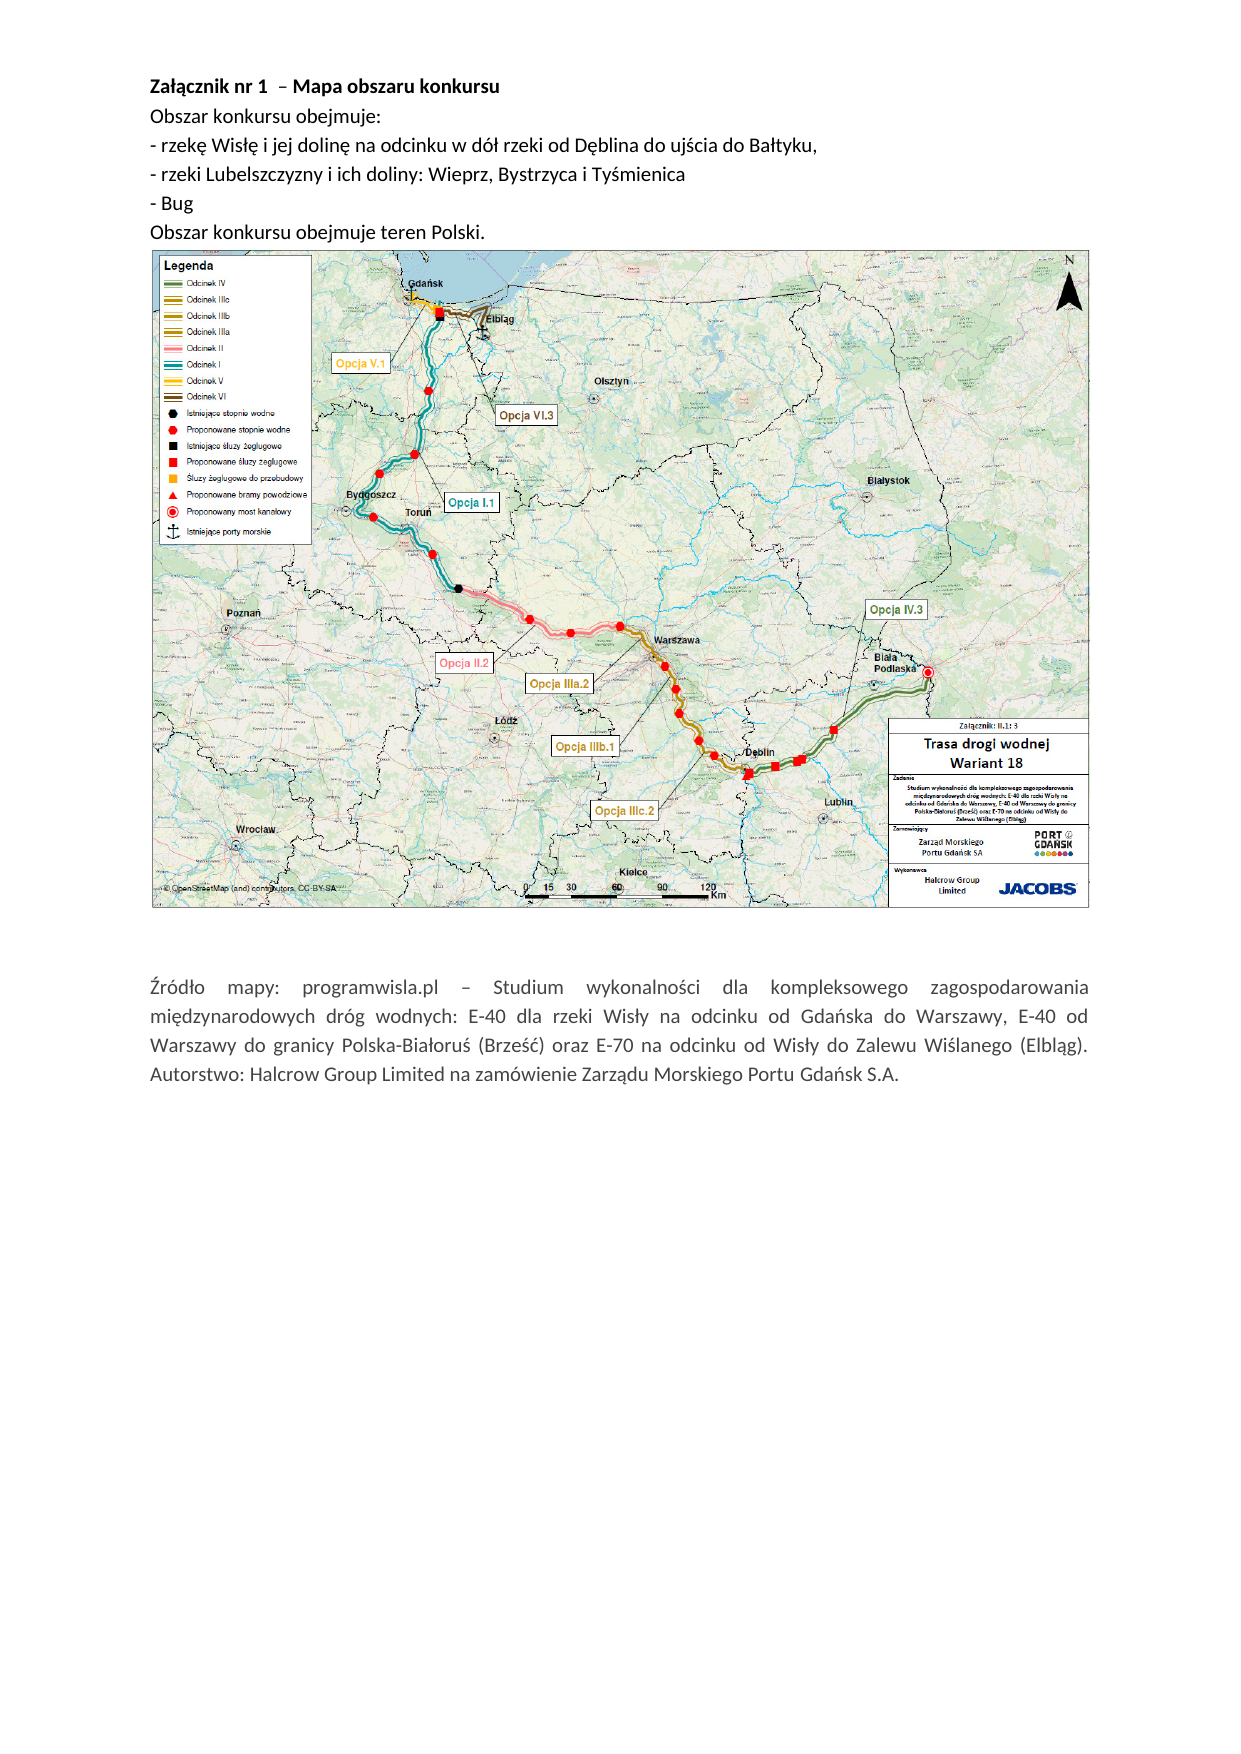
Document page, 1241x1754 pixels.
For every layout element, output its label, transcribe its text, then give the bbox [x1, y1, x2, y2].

picture [150, 248, 1091, 908]
text - Bug [150, 190, 1090, 216]
subtitle Źródło mapy: programwisla.pl – Studium wykonalności dla kompleksowego zagospodarowania międzynarodowych dróg wodnych: E-40 dla rzeki Wisły na odcinku od Gdańska do Warszawy, E-40 od Warszawy do granicy Polska-Białoruś (Brześć) oraz E-70 na odcinku od Wisły do Zalewu Wiślanego (Elbląg). Autorstwo: Halcrow Group Limited na zamówienie Zarządu Morskiego Portu Gdańsk S.A. [150, 974, 1090, 1087]
text - rzekę Wisłę i jej dolinę na odcinku w dół rzeki od Dęblina do ujścia do Bałtyku, [150, 132, 1090, 157]
text Załącznik nr 1 – Mapa obszaru konkursu [288, 74, 1090, 99]
text Obszar konkursu obejmuje: [150, 103, 1090, 128]
text Załącznik nr 1 – Mapa obszaru konkursu [150, 74, 277, 99]
text Obszar konkursu obejmuje teren Polski. [150, 219, 1090, 245]
text - rzeki Lubelszczyzny i ich doliny: Wieprz, Bystrzyca i Tyśmienica [150, 161, 1090, 187]
